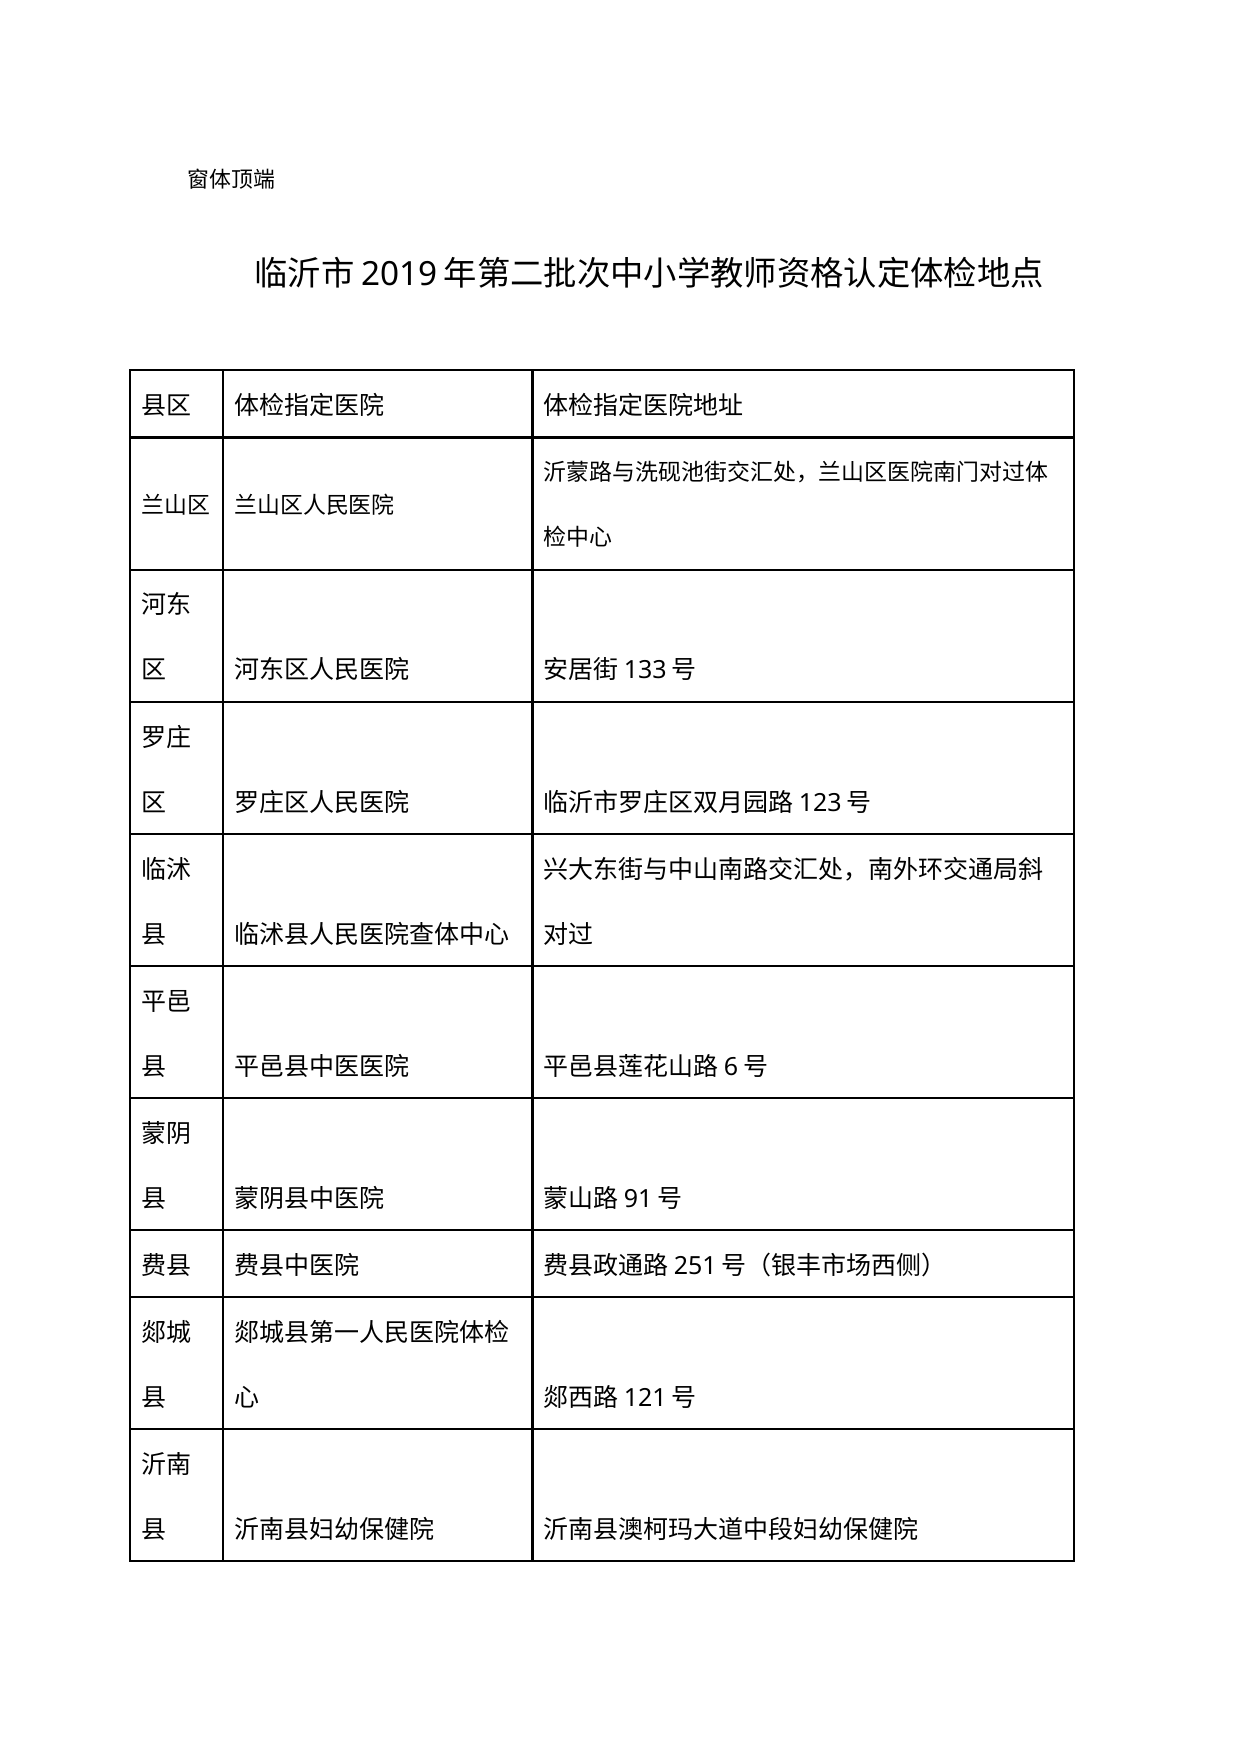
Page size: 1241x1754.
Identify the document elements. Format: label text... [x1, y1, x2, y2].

table_cell 安居街133号 [534, 571, 1073, 701]
table_cell 费县中医院 [224, 1231, 531, 1296]
table_cell 罗庄区人民医院 [224, 703, 531, 833]
table_cell 沂南县澳柯玛大道中段妇幼保健院 [534, 1430, 1073, 1560]
table_header 县区 [131, 371, 222, 436]
table_header 体检指定医院地址 [534, 371, 1073, 436]
table_cell 蒙阴县中医院 [224, 1099, 531, 1229]
table_cell 兰山区 [131, 439, 222, 568]
table_cell 兴大东街与中山南路交汇处，南外环交通局斜对过 [534, 835, 1073, 965]
table_cell 沂蒙路与洗砚池街交汇处，兰山区医院南门对过体检中心 [534, 439, 1073, 568]
table_cell 兰山区人民医院 [224, 439, 531, 568]
table_header 体检指定医院 [224, 371, 531, 436]
table_cell 郯城县 [131, 1298, 222, 1428]
table_cell 蒙阴县 [131, 1099, 222, 1229]
table_cell 费县政通路251号（银丰市场西侧） [534, 1231, 1073, 1296]
table_cell 郯西路121号 [534, 1298, 1073, 1428]
table_cell 河东区人民医院 [224, 571, 531, 701]
table_cell 临沂市罗庄区双月园路123号 [534, 703, 1073, 833]
table_cell 郯城县第一人民医院体检心 [224, 1298, 531, 1428]
text 临沂市2019年第二批次中小学教师资格认定体检地点 [254, 238, 1053, 303]
table_cell 费县 [131, 1231, 222, 1296]
table_cell 临沭县人民医院查体中心 [224, 835, 531, 965]
table_cell 平邑县莲花山路6号 [534, 967, 1073, 1097]
table_cell 平邑县中医医院 [224, 967, 531, 1097]
table_cell 河东区 [131, 571, 222, 701]
table_cell 蒙山路91号 [534, 1099, 1073, 1229]
table_cell 平邑县 [131, 967, 222, 1097]
table_cell 沂南县妇幼保健院 [224, 1430, 531, 1560]
table_cell 罗庄区 [131, 703, 222, 833]
table_cell 临沭县 [131, 835, 222, 965]
table_cell 沂南县 [131, 1430, 222, 1560]
